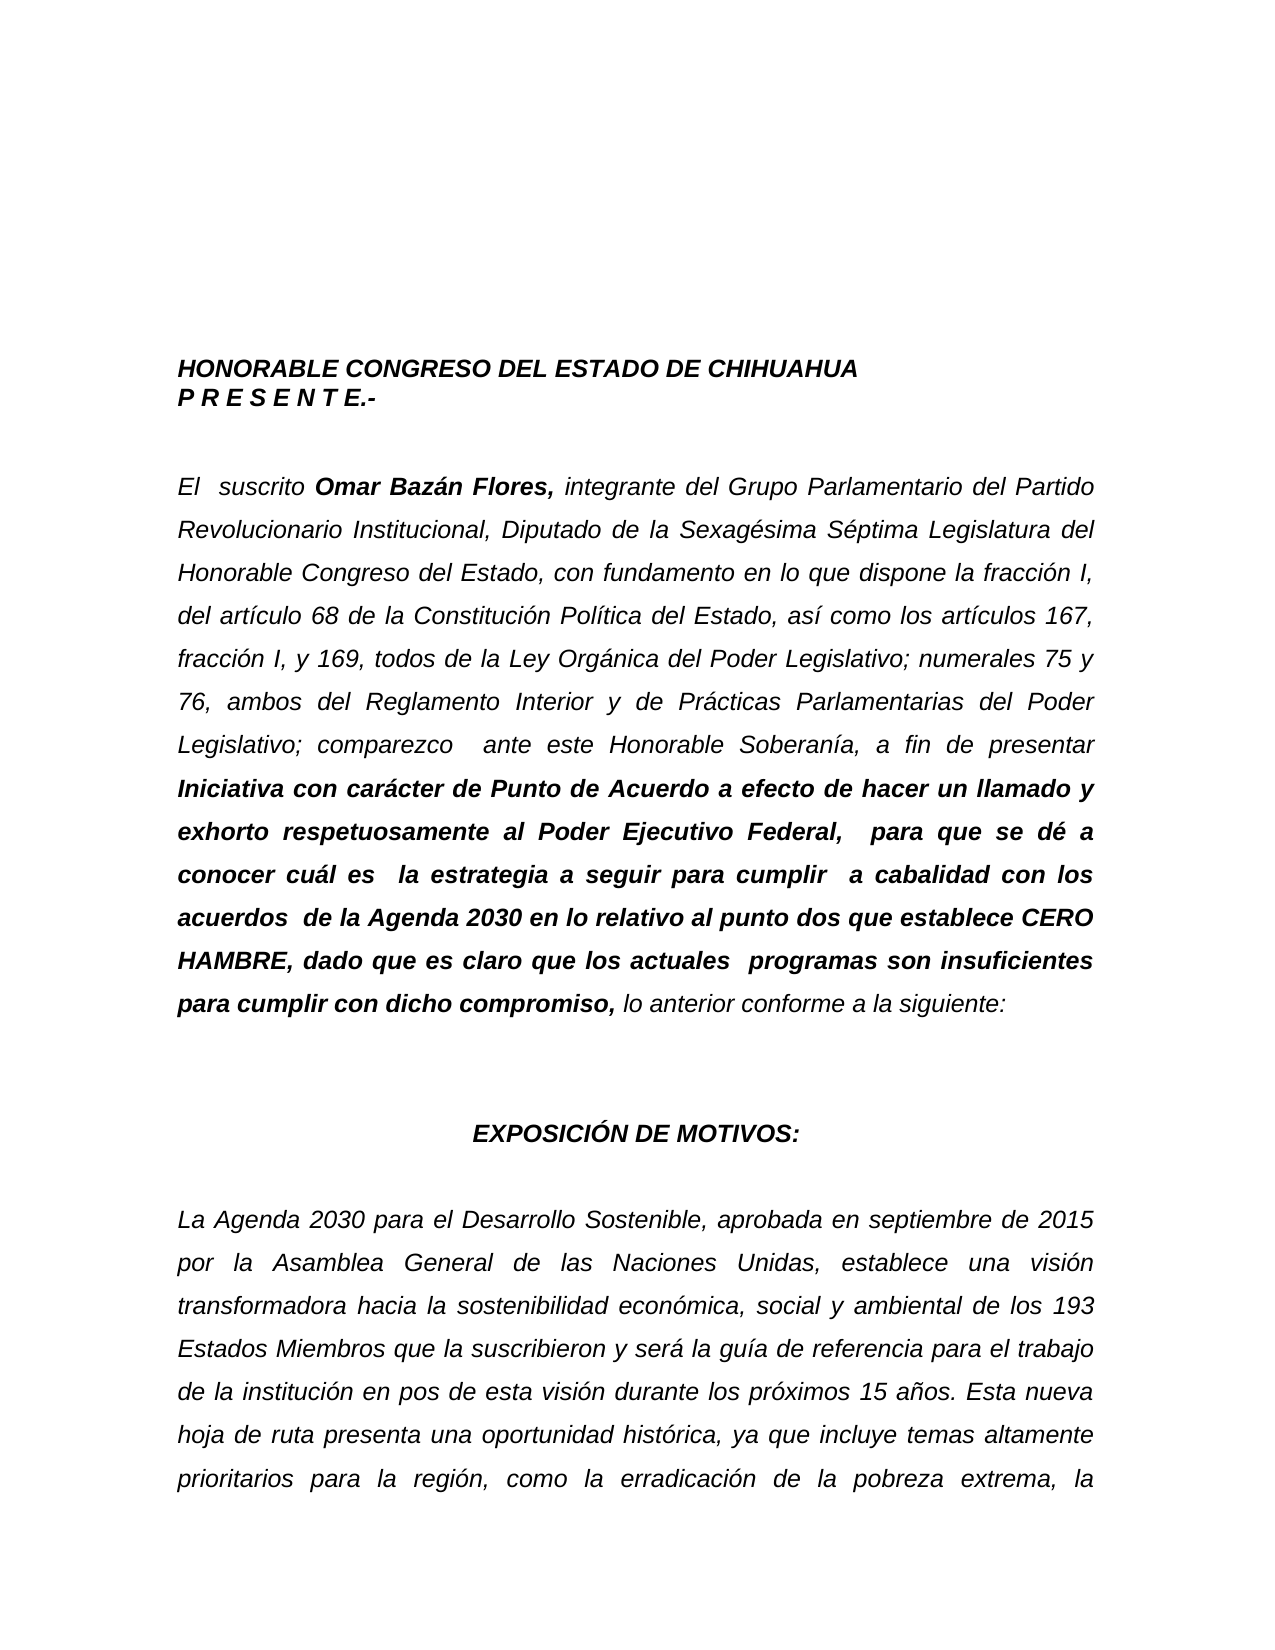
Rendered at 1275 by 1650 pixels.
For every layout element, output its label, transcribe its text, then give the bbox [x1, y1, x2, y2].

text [177, 1205, 1098, 1492]
text El suscrito Omar Bazán Flores, integrante del Grupo Parlamentario del Partido Revolucionario Institucional, Diputado de la Sexagésima Séptima Legislatura del Honorable Congreso del Estado, con fundamento en lo que dispone la fracción I, del artículo 68 de la Constitución Política del Estado, así como los artículos 167, fracción I, y 169, todos de la Ley Orgánica del Poder Legislativo; numerales 75 y 76, ambos del Reglamento Interior y de Prácticas Parlamentarias del Poder Legislativo; comparezco ante este Honorable Soberanía, a fin de presentar Iniciativa con carácter de Punto de Acuerdo a efecto de hacer un llamado y exhorto respetuosamente al Poder Ejecutivo Federal, para que se dé a conocer cuál es la estrategia a seguir para cumplir a cabalidad con los acuerdos de la Agenda 2030 en lo relativo al punto dos que establece CERO HAMBRE, dado que es claro que los actuales programas son insuficientes para cumplir con dicho compromiso, lo anterior conforme a la siguiente: [177, 472, 1098, 1018]
text HONORABLE CONGRESO DEL ESTADO DE CHIHUAHUA [177, 354, 1098, 383]
text EXPOSICIÓN DE MOTIVOS: [177, 1118, 1098, 1147]
text P R E S E N T E.- [177, 383, 1098, 412]
